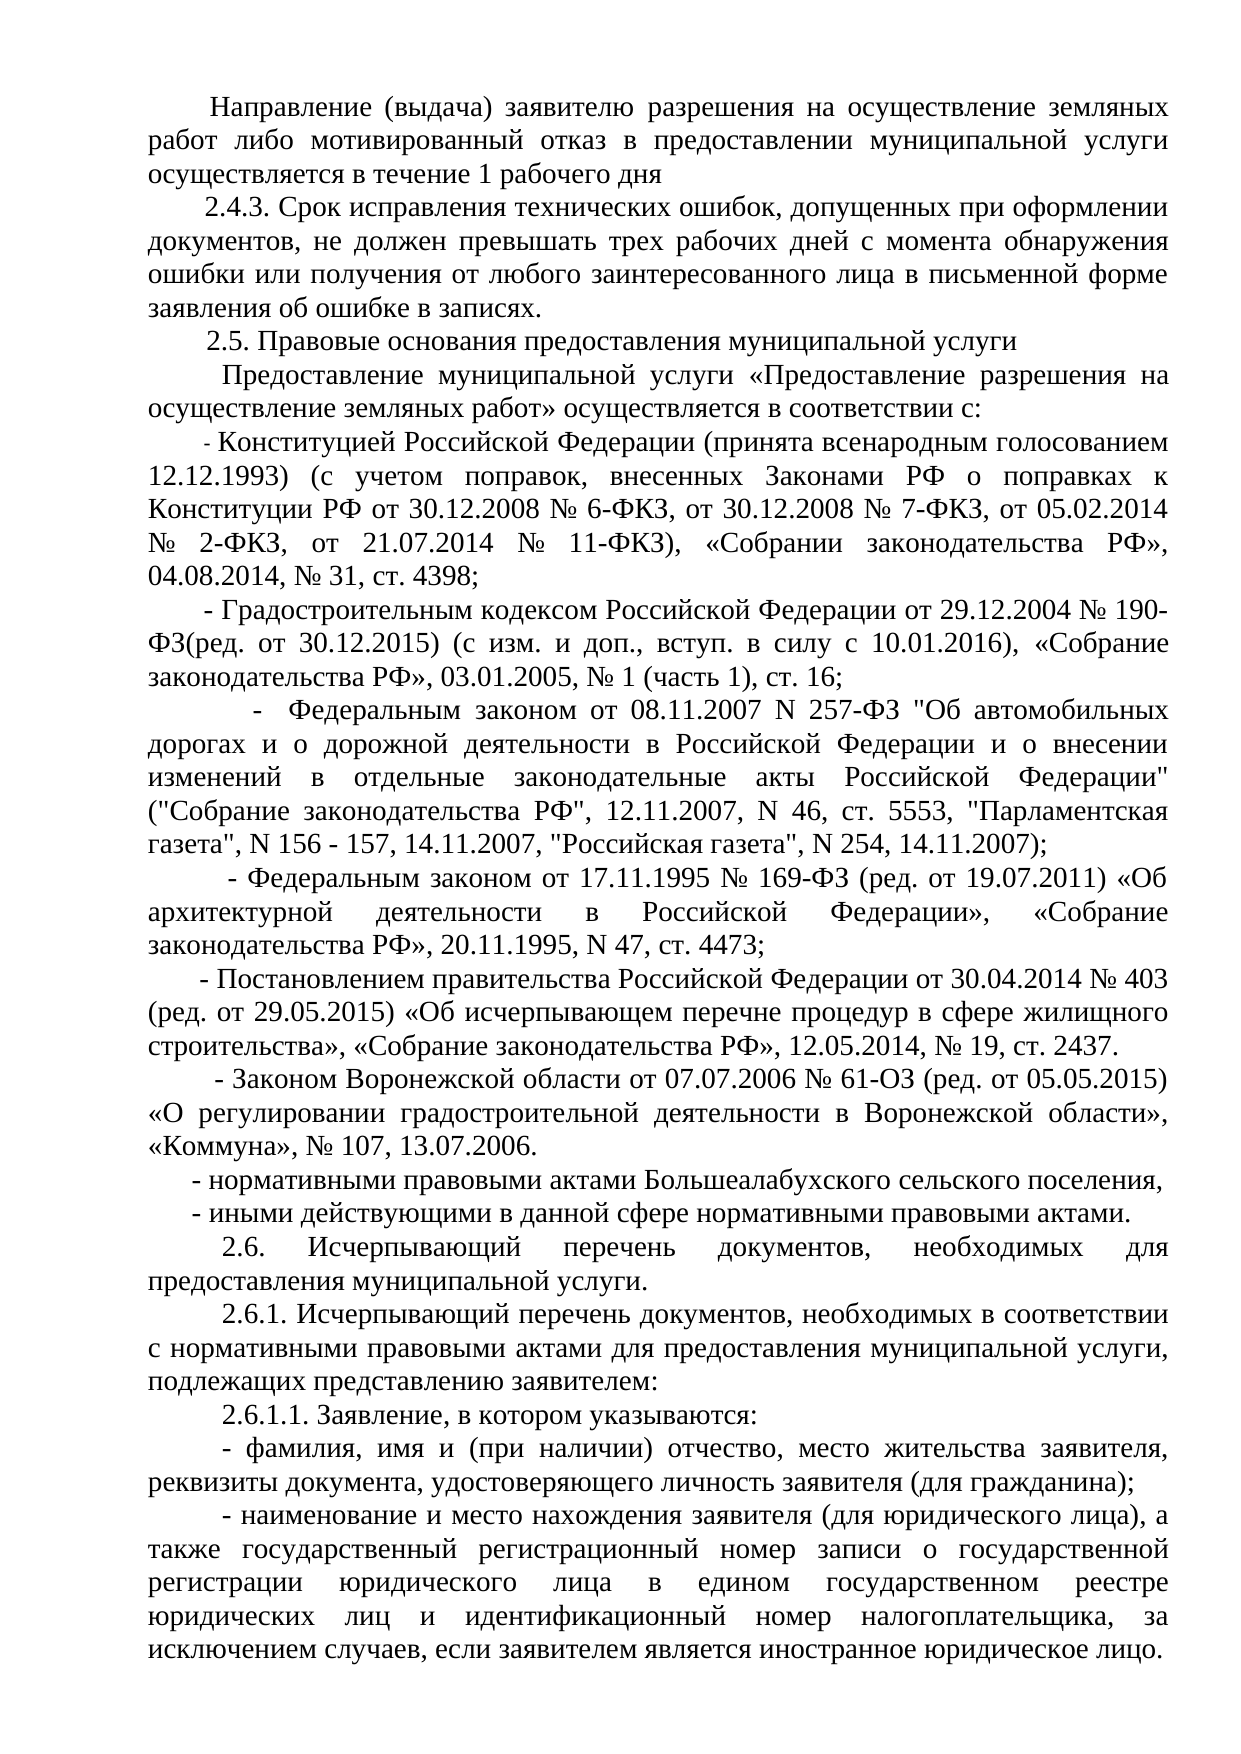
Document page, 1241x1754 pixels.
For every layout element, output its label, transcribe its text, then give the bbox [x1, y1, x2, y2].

text - иными действующими в данной сфере нормативными правовыми актами. [148, 1196, 1169, 1229]
text - Федеральным законом от 17.11.1995 № 169-ФЗ (ред. от 19.07.2011) «Об архитектурной деятельности в Российской Федерации», «Собрание законодательства РФ», 20.11.1995, N 47, ст. 4473; [148, 860, 1169, 961]
text - Градостроительным кодексом Российской Федерации от 29.12.2004 № 190-ФЗ(ред. от 30.12.2015) (с изм. и доп., вступ. в силу с 10.01.2016), «Собрание законодательства РФ», 03.01.2005, № 1 (часть 1), ст. 16; [148, 592, 1169, 692]
text - Законом Воронежской области от 07.07.2006 № 61-ОЗ (ред. от 05.05.2015) «О регулировании градостроительной деятельности в Воронежской области», «Коммуна», № 107, 13.07.2006. [148, 1061, 1169, 1162]
text - Федеральным законом от 08.11.2007 N 257-ФЗ "Об автомобильных дорогах и о дорожной деятельности в Российской Федерации и о внесении изменений в отдельные законодательные акты Российской Федерации" ("Собрание законодательства РФ", 12.11.2007, N 46, ст. 5553, "Парламентская газета", N 156 - 157, 14.11.2007, "Российская газета", N 254, 14.11.2007); [148, 692, 1169, 860]
text - наименование и место нахождения заявителя (для юридического лица), а также государственный регистрационный номер записи о государственной регистрации юридического лица в едином государственном реестре юридических лиц и идентификационный номер налогоплательщика, за исключением случаев, если заявителем является иностранное юридическое лицо. [148, 1497, 1169, 1665]
text Предоставление муниципальной услуги «Предоставление разрешения на осуществление земляных работ» осуществляется в соответствии с: [148, 357, 1169, 424]
text 2.6.1.1. Заявление, в котором указываются: [148, 1397, 1169, 1430]
text 2.5. Правовые основания предоставления муниципальной услуги [148, 323, 1169, 357]
text 2.6. Исчерпывающий перечень документов, необходимых для предоставления муниципальной услуги. [148, 1229, 1169, 1296]
text 2.4.3. Срок исправления технических ошибок, допущенных при оформлении документов, не должен превышать трех рабочих дней с момента обнаружения ошибки или получения от любого заинтересованного лица в письменной форме заявления об ошибке в записях. [148, 189, 1169, 323]
text Направление (выдача) заявителю разрешения на осуществление земляных работ либо мотивированный отказ в предоставлении муниципальной услуги осуществляется в течение 1 рабочего дня [148, 89, 1169, 189]
text - фамилия, имя и (при наличии) отчество, место жительства заявителя, реквизиты документа, удостоверяющего личность заявителя (для гражданина); [148, 1430, 1169, 1497]
text - Конституцией Российской Федерации (принята всенародным голосованием 12.12.1993) (с учетом поправок, внесенных Законами РФ о поправках к Конституции РФ от 30.12.2008 № 6-ФКЗ, от 30.12.2008 № 7-ФКЗ, от 05.02.2014 № 2-ФКЗ, от 21.07.2014 № 11-ФКЗ), «Собрании законодательства РФ», 04.08.2014, № 31, ст. 4398; [148, 424, 1169, 592]
text - нормативными правовыми актами Большеалабухского сельского поселения, [148, 1162, 1169, 1196]
text - Постановлением правительства Российской Федерации от 30.04.2014 № 403 (ред. от 29.05.2015) «Об исчерпывающем перечне процедур в сфере жилищного строительства», «Собрание законодательства РФ», 12.05.2014, № 19, ст. 2437. [148, 961, 1169, 1061]
text 2.6.1. Исчерпывающий перечень документов, необходимых в соответствии с нормативными правовыми актами для предоставления муниципальной услуги, подлежащих представлению заявителем: [148, 1296, 1169, 1397]
